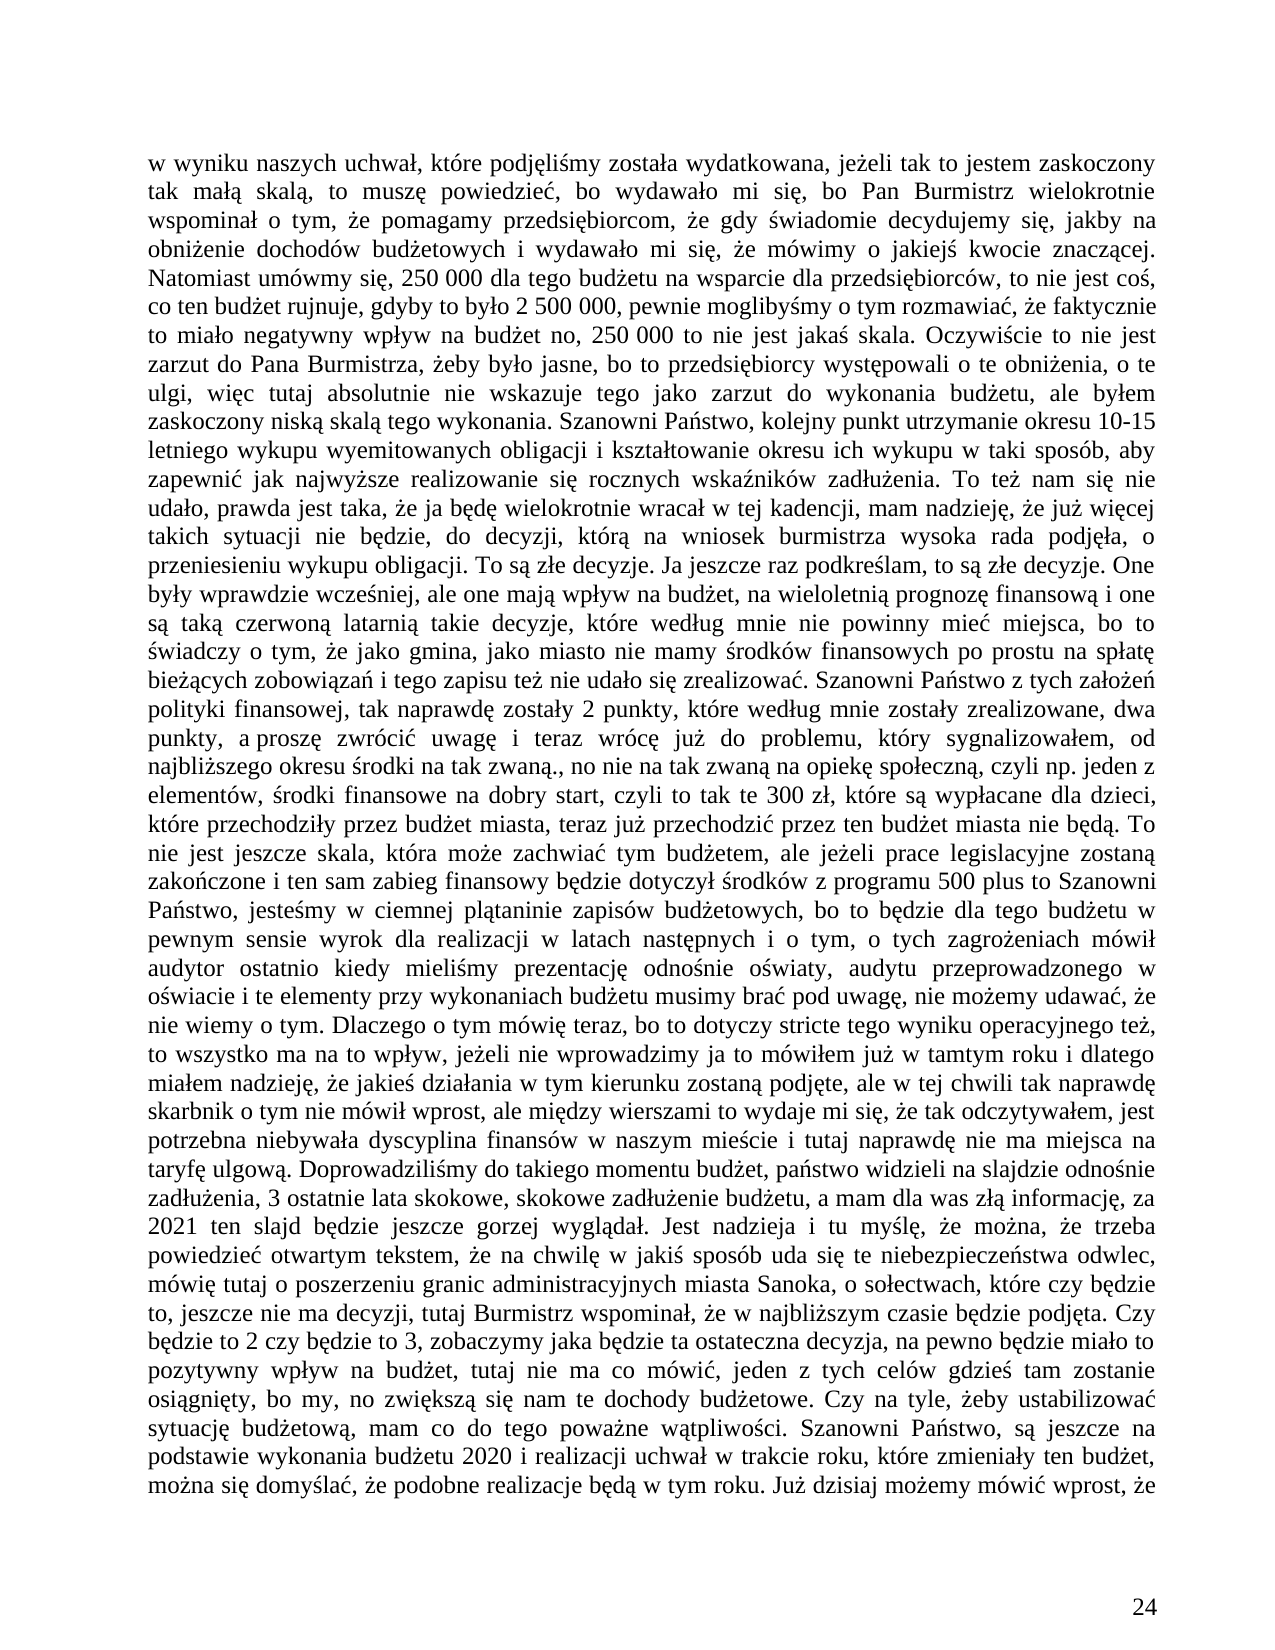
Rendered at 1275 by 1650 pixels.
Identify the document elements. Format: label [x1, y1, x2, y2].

text [148, 148, 1157, 1499]
